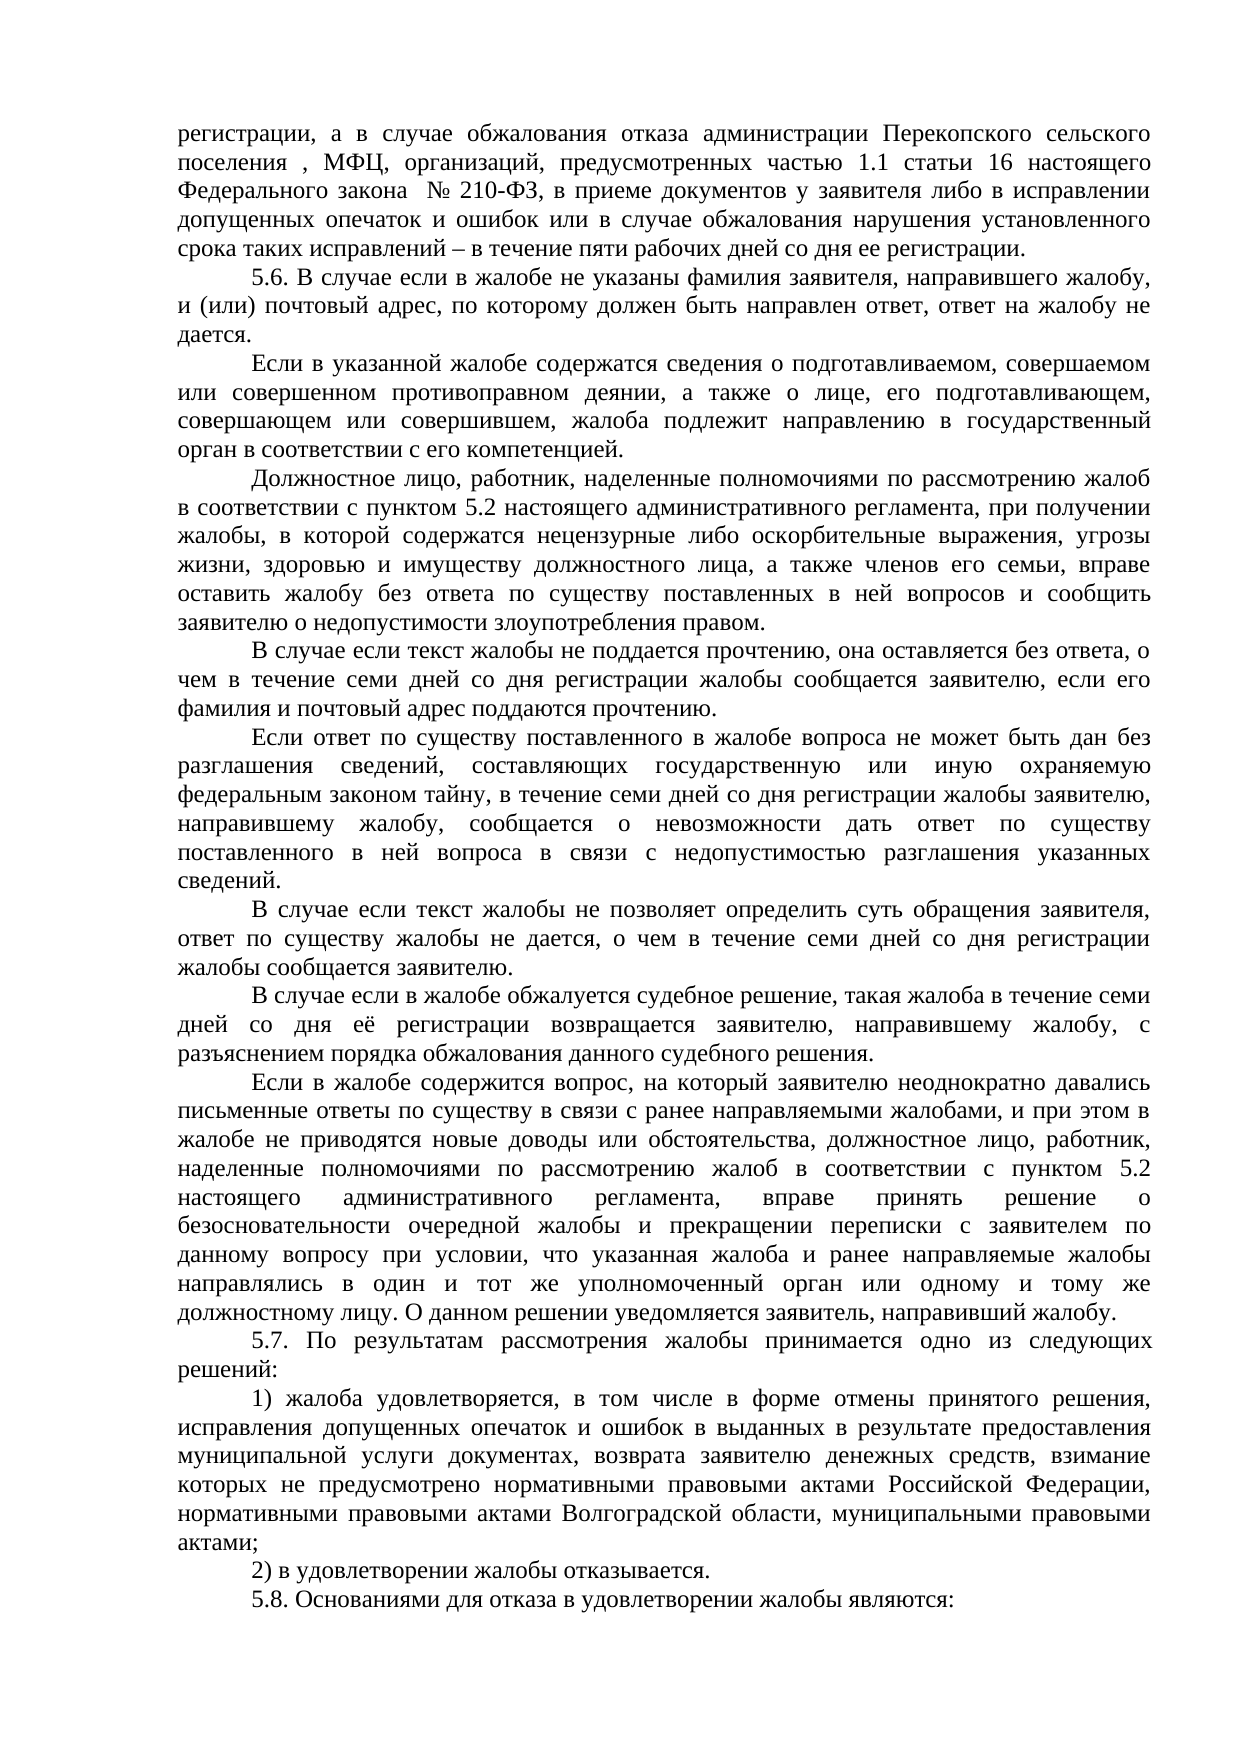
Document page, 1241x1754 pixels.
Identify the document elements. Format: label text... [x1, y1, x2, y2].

text Должностное лицо, работник, наделенные полномочиями по рассмотрению жалоб в соответствии с пунктом 5.2 настоящего административного регламента, при получении жалобы, в которой содержатся нецензурные либо оскорбительные выражения, угрозы жизни, здоровью и имуществу должностного лица, а также членов его семьи, вправе оставить жалобу без ответа по существу поставленных в ней вопросов и сообщить заявителю о недопустимости злоупотребления правом. [177, 463, 1152, 636]
text Если ответ по существу поставленного в жалобе вопроса не может быть дан без разглашения сведений, составляющих государственную или иную охраняемую федеральным законом тайну, в течение семи дней со дня регистрации жалобы заявителю, направившему жалобу, сообщается о невозможности дать ответ по существу поставленного в ней вопроса в связи с недопустимостью разглашения указанных сведений. [177, 722, 1152, 894]
text 1) жалоба удовлетворяется, в том числе в форме отмены принятого решения, исправления допущенных опечаток и ошибок в выданных в результате предоставления муниципальной услуги документах, возврата заявителю денежных средств, взимание которых не предусмотрено нормативными правовыми актами Российской Федерации, нормативными правовыми актами Волгоградской области, муниципальными правовыми актами; [177, 1383, 1152, 1556]
text В случае если текст жалобы не позволяет определить суть обращения заявителя, ответ по существу жалобы не дается, о чем в течение семи дней со дня регистрации жалобы сообщается заявителю. [177, 894, 1152, 981]
text 2) в удовлетворении жалобы отказывается. [177, 1556, 1152, 1584]
text 5.7. По результатам рассмотрения жалобы принимается одно из следующих решений: [177, 1326, 1153, 1383]
text В случае если в жалобе обжалуется судебное решение, такая жалоба в течение семи дней со дня её регистрации возвращается заявителю, направившему жалобу, с разъяснением порядка обжалования данного судебного решения. [177, 981, 1152, 1067]
text Если в указанной жалобе содержатся сведения о подготавливаемом, совершаемом или совершенном противоправном деянии, а также о лице, его подготавливающем, совершающем или совершившем, жалоба подлежит направлению в государственный орган в соответствии с его компетенцией. [177, 348, 1152, 463]
text 5.8. Основаниями для отказа в удовлетворении жалобы являются: [177, 1584, 1152, 1613]
text Если в жалобе содержится вопрос, на который заявителю неоднократно давались письменные ответы по существу в связи с ранее направляемыми жалобами, и при этом в жалобе не приводятся новые доводы или обстоятельства, должностное лицо, работник, наделенные полномочиями по рассмотрению жалоб в соответствии с пунктом 5.2 настоящего административного регламента, вправе принять решение о безосновательности очередной жалобы и прекращении переписки с заявителем по данному вопросу при условии, что указанная жалоба и ранее направляемые жалобы направлялись в один и тот же уполномоченный орган или одному и тому же должностному лицу. О данном решении уведомляется заявитель, направивший жалобу. [177, 1067, 1152, 1326]
text 5.6. В случае если в жалобе не указаны фамилия заявителя, направившего жалобу, и (или) почтовый адрес, по которому должен быть направлен ответ, ответ на жалобу не дается. [177, 262, 1152, 348]
text В случае если текст жалобы не поддается прочтению, она оставляется без ответа, о чем в течение семи дней со дня регистрации жалобы сообщается заявителю, если его фамилия и почтовый адрес поддаются прочтению. [177, 636, 1152, 722]
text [177, 118, 1152, 262]
